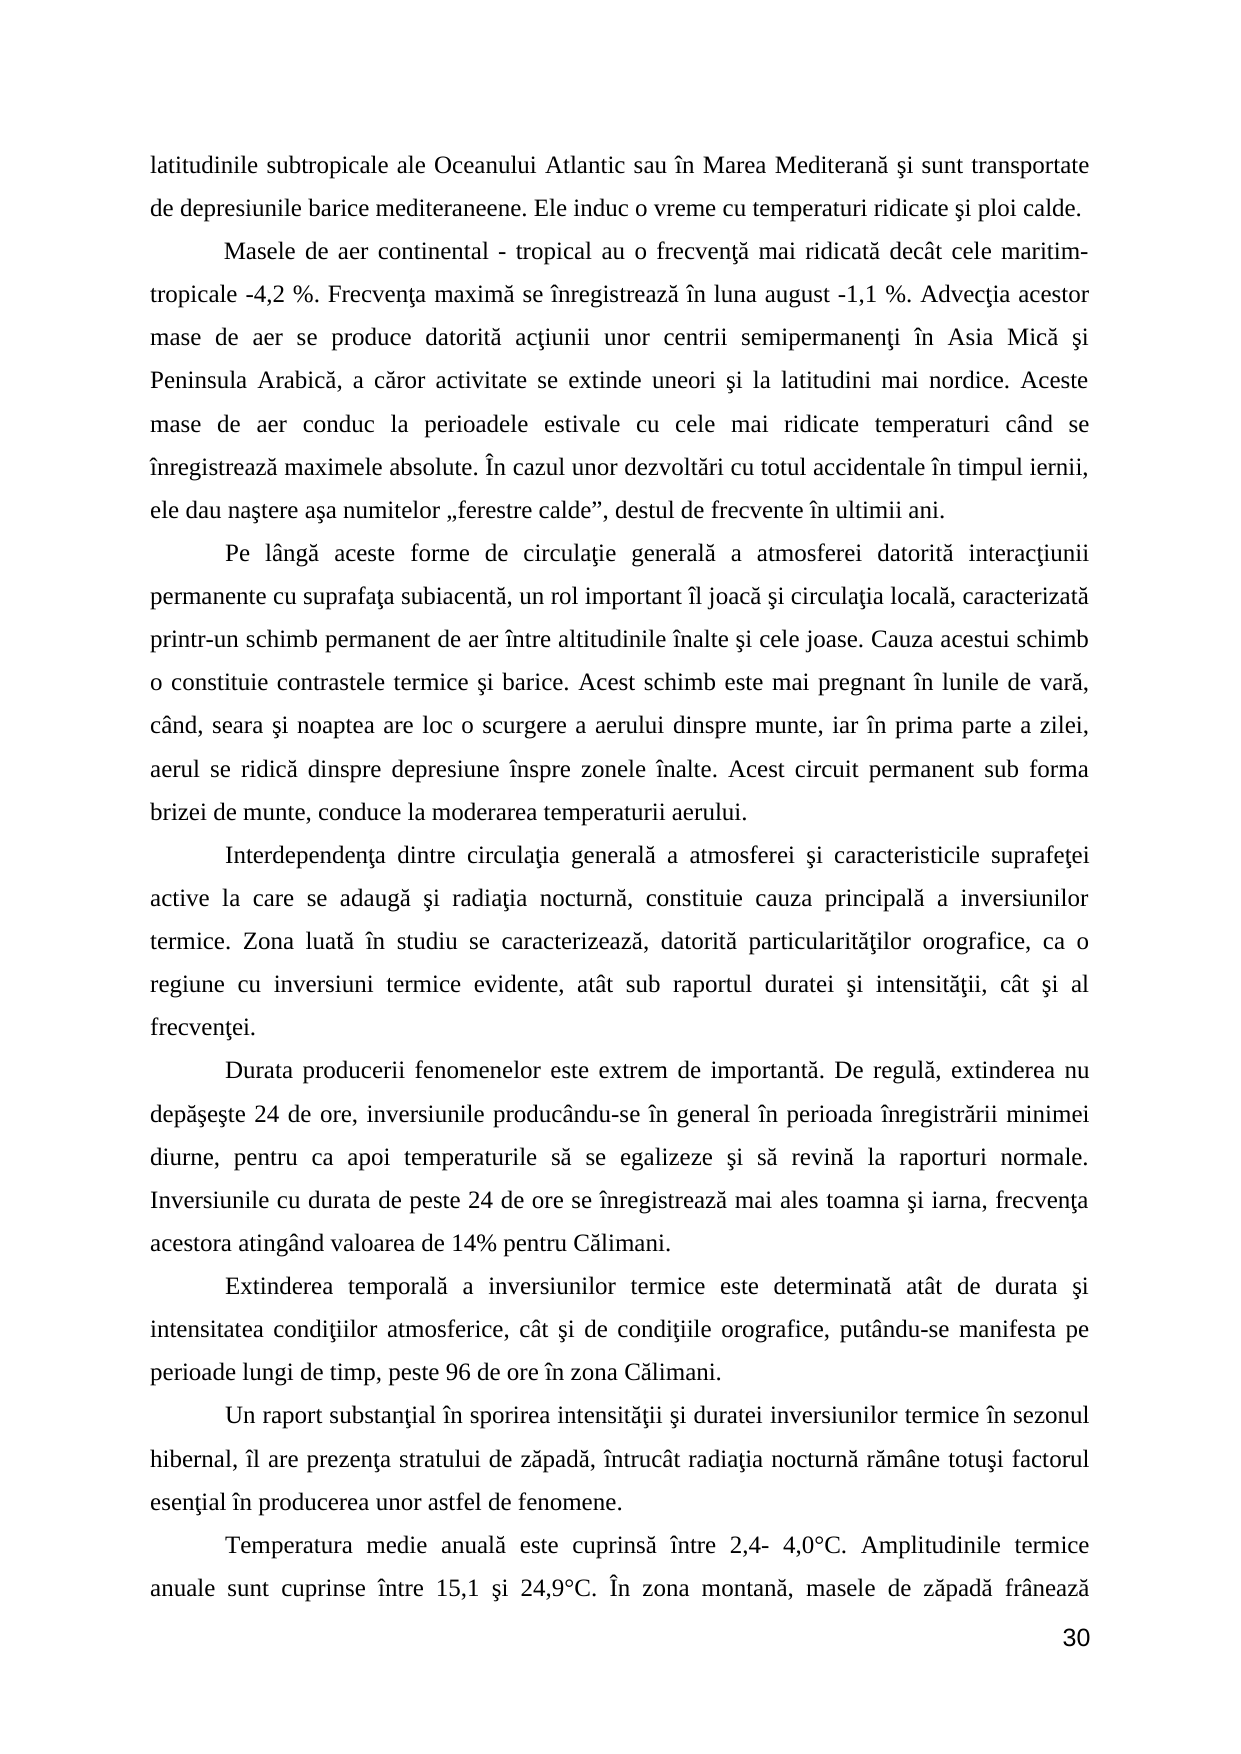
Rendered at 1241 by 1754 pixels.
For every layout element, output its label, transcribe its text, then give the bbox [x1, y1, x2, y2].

text Pe lângă aceste forme de circulaţie generală a atmosferei datorită interacţiunii permanente cu suprafaţa subiacentă, un rol important îl joacă şi circulaţia locală, caracterizată printr-un schimb permanent de aer între altitudinile înalte şi cele joase. Cauza acestui schimb o constituie contrastele termice şi barice. Acest schimb este mai pregnant în lunile de vară, când, seara şi noaptea are loc o scurgere a aerului dinspre munte, iar în prima parte a zilei, aerul se ridică dinspre depresiune înspre zonele înalte. Acest circuit permanent sub forma brizei de munte, conduce la moderarea temperaturii aerului. [150, 538, 1090, 826]
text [150, 150, 1090, 222]
text Durata producerii fenomenelor este extrem de importantă. De regulă, extinderea nu depăşeşte 24 de ore, inversiunile producându-se în general în perioada înregistrării minimei diurne, pentru ca apoi temperaturile să se egalizeze şi să revină la raporturi normale. Inversiunile cu durata de peste 24 de ore se înregistrează mai ales toamna şi iarna, frecvenţa acestora atingând valoarea de 14% pentru Călimani. [150, 1056, 1090, 1257]
text Un raport substanţial în sporirea intensităţii şi duratei inversiunilor termice în sezonul hibernal, îl are prezenţa stratului de zăpadă, întrucât radiaţia nocturnă rămâne totuşi factorul esenţial în producerea unor astfel de fenomene. [150, 1401, 1090, 1516]
text Interdependenţa dintre circulaţia generală a atmosferei şi caracteristicile suprafeţei active la care se adaugă şi radiaţia nocturnă, constituie cauza principală a inversiunilor termice. Zona luată în studiu se caracterizează, datorită particularităţilor orografice, ca o regiune cu inversiuni termice evidente, atât sub raportul duratei şi intensităţii, cât şi al frecvenţei. [150, 840, 1090, 1041]
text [150, 1530, 1090, 1602]
text Extinderea temporală a inversiunilor termice este determinată atât de durata şi intensitatea condiţiilor atmosferice, cât şi de condiţiile orografice, putându-se manifesta pe perioade lungi de timp, peste 96 de ore în zona Călimani. [150, 1271, 1090, 1386]
text Masele de aer continental - tropical au o frecvenţă mai ridicată decât cele maritim-tropicale -4,2 %. Frecvenţa maximă se înregistrează în luna august -1,1 %. Advecţia acestor mase de aer se produce datorită acţiunii unor centrii semipermanenţi în Asia Mică şi Peninsula Arabică, a căror activitate se extinde uneori şi la latitudini mai nordice. Aceste mase de aer conduc la perioadele estivale cu cele mai ridicate temperaturi când se înregistrează maximele absolute. În cazul unor dezvoltări cu totul accidentale în timpul iernii, ele dau naştere aşa numitelor „ferestre calde”, destul de frecvente în ultimii ani. [150, 236, 1090, 524]
